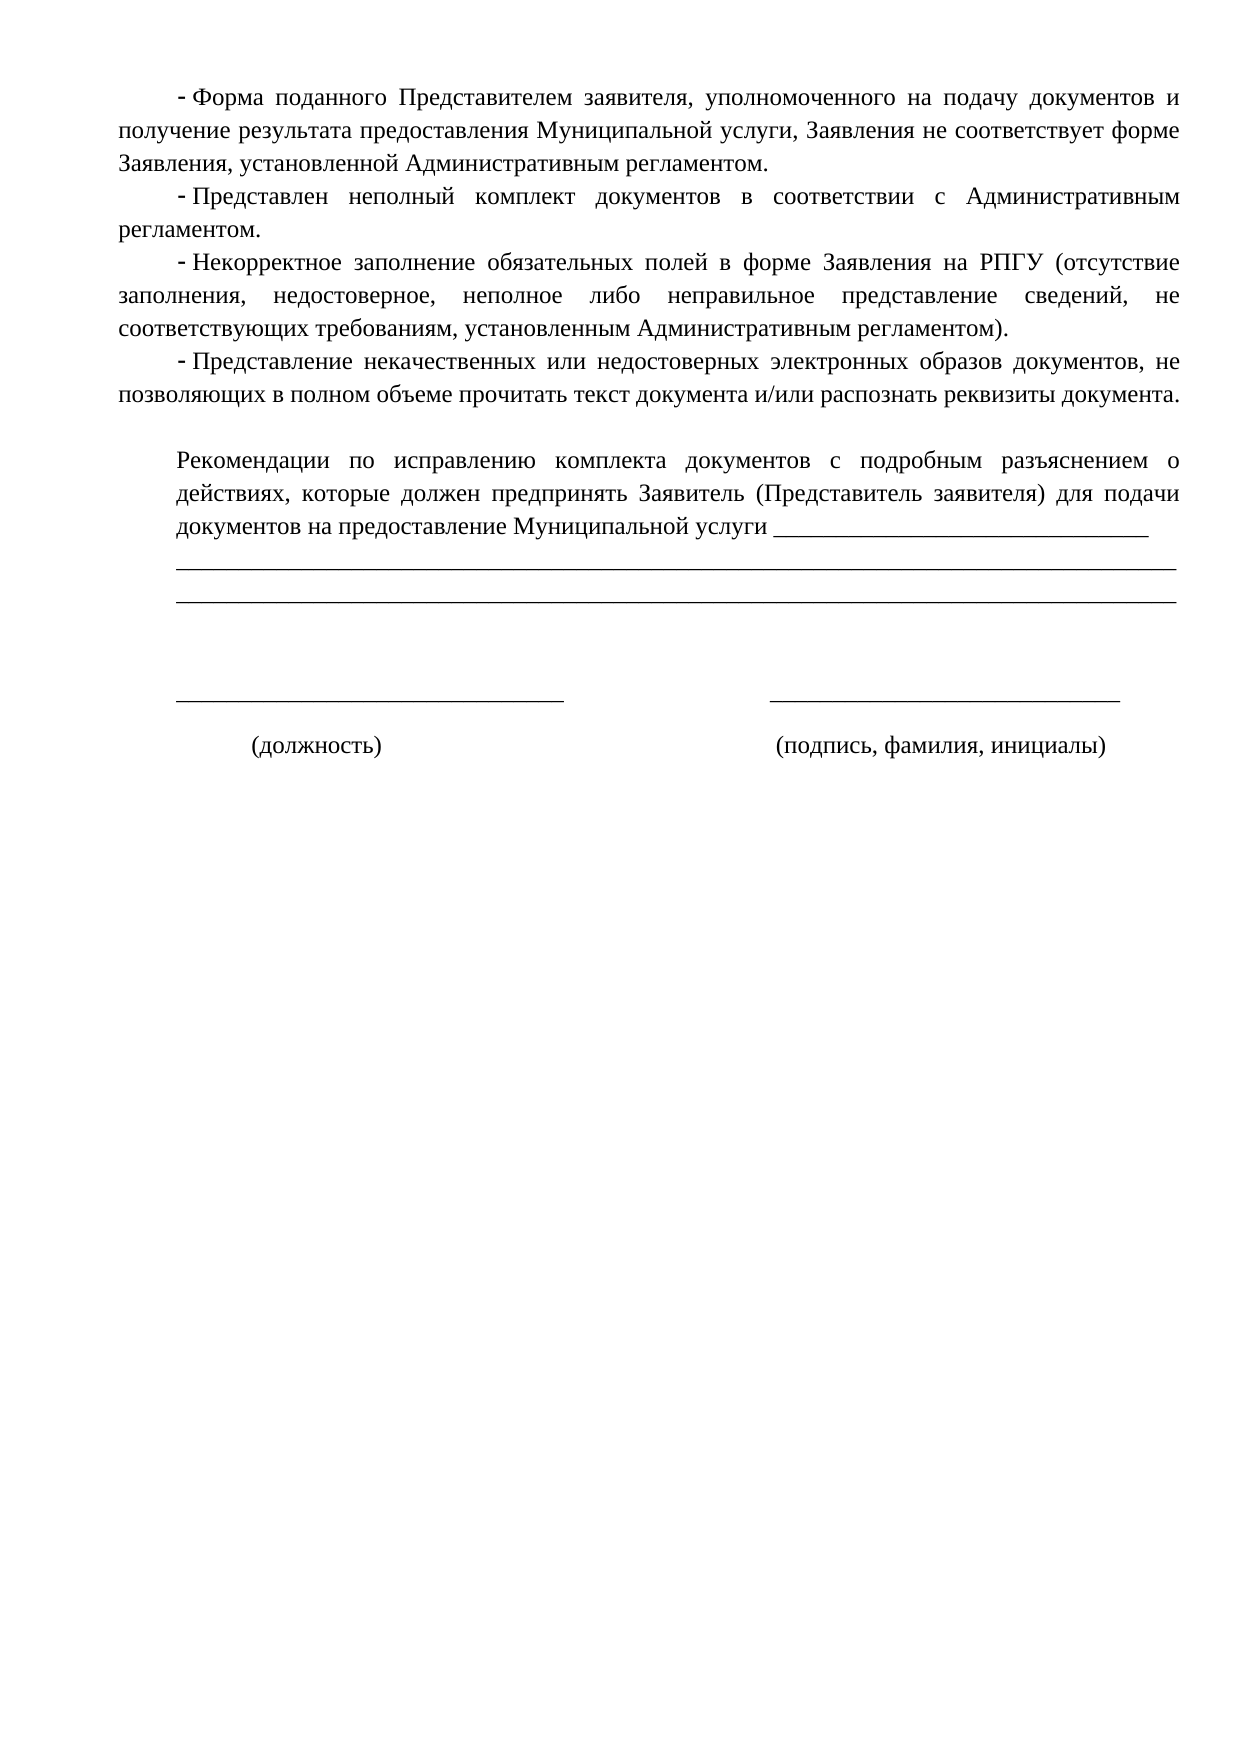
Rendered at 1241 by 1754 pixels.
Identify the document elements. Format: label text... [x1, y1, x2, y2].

list Представление некачественных или недостоверных электронных образов документов, не позволяющих в полном объеме прочитать текст документа и/или распознать реквизиты документа. [118, 346, 1181, 408]
list Рекомендации по исправлению комплекта документов с подробным разъяснением о действиях, которые должен предпринять Заявитель (Представитель заявителя) для подачи документов на предоставление Муниципальной услуги ______________________________ [176, 445, 1181, 540]
list ________________________________________________________________________________________________________________________________________________________________ [176, 544, 1181, 606]
text _______________________________ ____________________________ [176, 676, 1181, 705]
list Форма поданного Представителем заявителя, уполномоченного на подачу документов и получение результата предоставления Муниципальной услуги, Заявления не соответствует форме Заявления, установленной Административным регламентом. [118, 82, 1181, 177]
text (должность) (подпись, фамилия, инициалы) [176, 730, 1181, 759]
list Представлен неполный комплект документов в соответствии с Административным регламентом. [118, 181, 1181, 243]
list Некорректное заполнение обязательных полей в форме Заявления на РПГУ (отсутствие заполнения, недостоверное, неполное либо неправильное представление сведений, не соответствующих требованиям, установленным Административным регламентом). [118, 247, 1181, 342]
